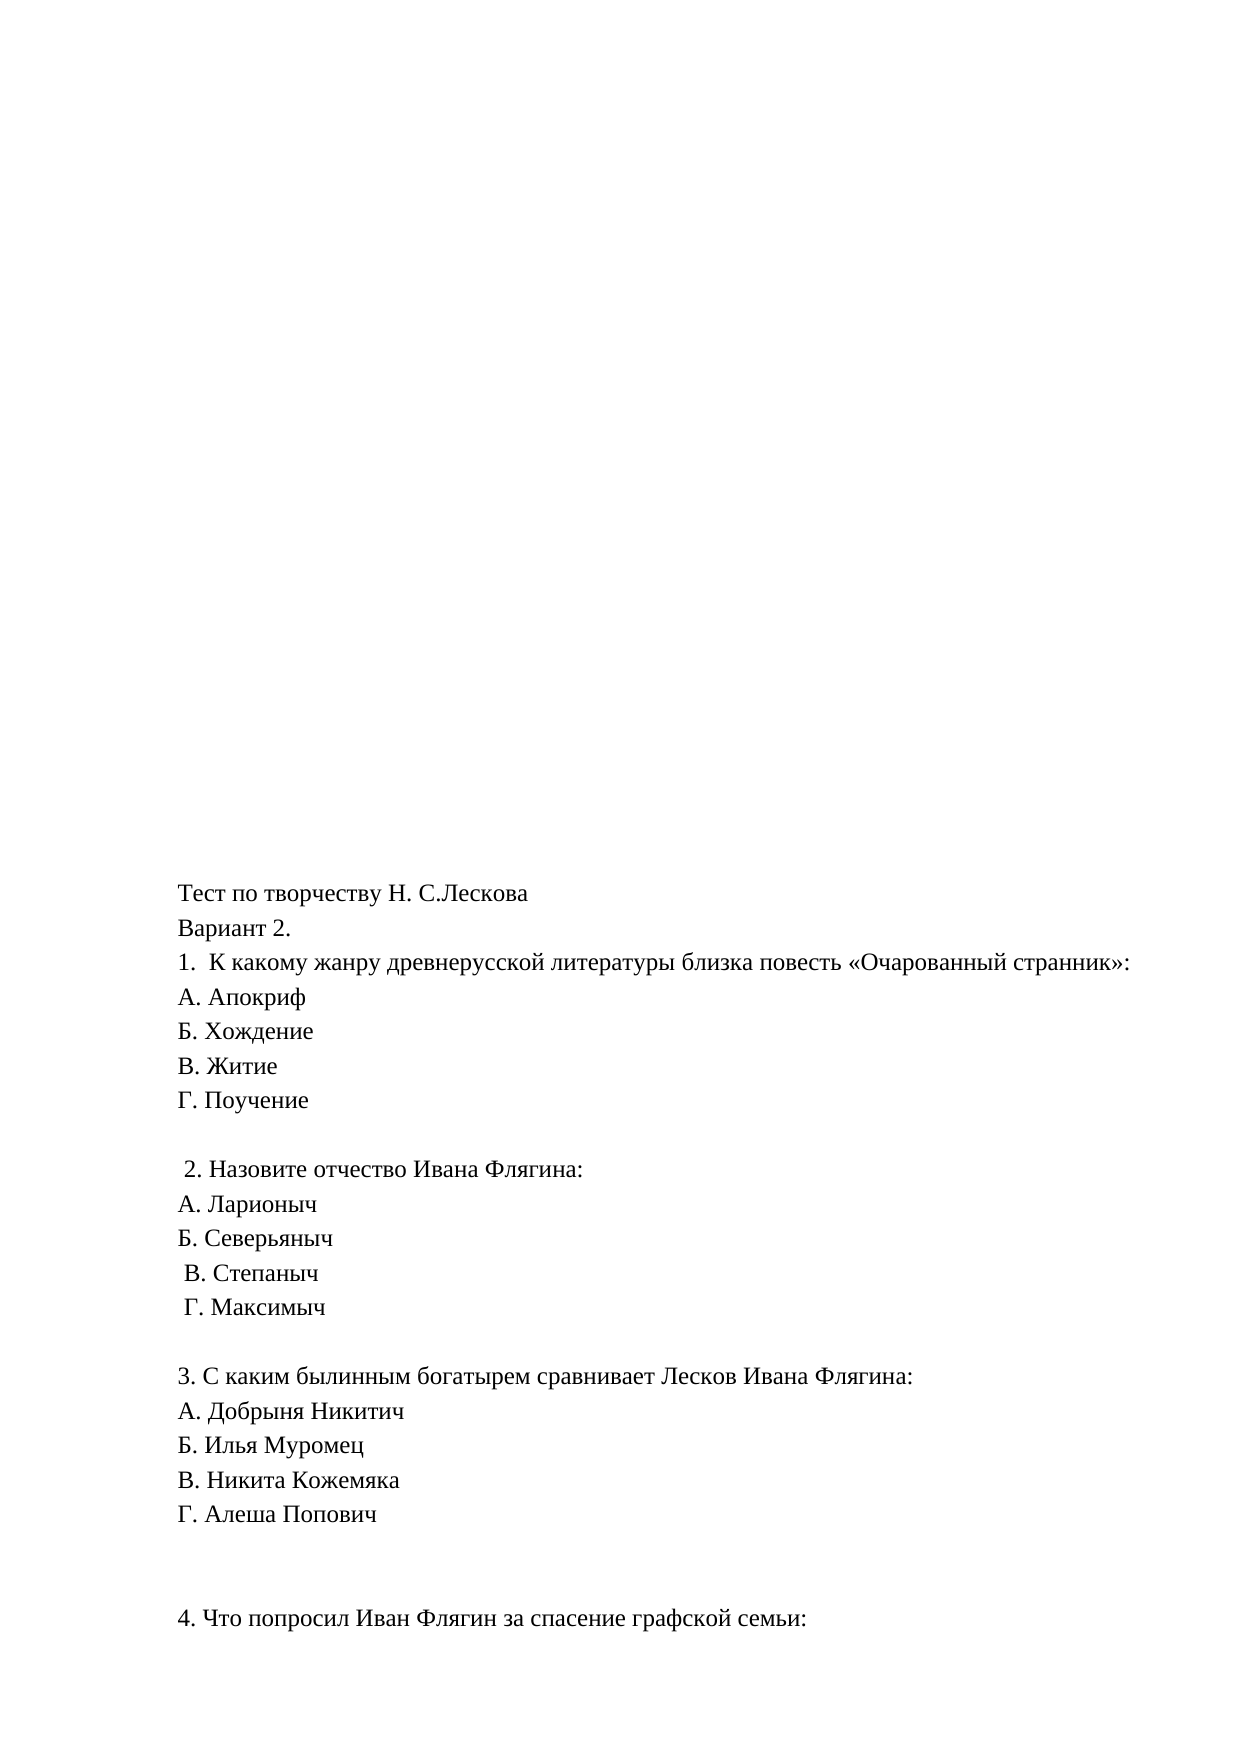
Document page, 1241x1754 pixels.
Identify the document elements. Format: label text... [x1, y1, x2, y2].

text Тест по творчеству Н. С.Лескова [177, 877, 1152, 907]
text 4. Что попросил Иван Флягин за спасение графской семьи: [177, 1528, 1152, 1631]
text В. Степаныч Г. Максимыч [177, 1252, 1152, 1321]
text 2. Назовите отчество Ивана Флягина: [177, 1114, 1152, 1183]
text А. Апокриф Б. Хождение В. Житие Г. Поучение [177, 976, 1152, 1114]
text А. Добрыня Никитич Б. Илья Муромец В. Никита Кожемяка Г. Алеша Попович [177, 1390, 1152, 1528]
text 3. С каким былинным богатырем сравнивает Лесков Ивана Флягина: [177, 1321, 1152, 1390]
text А. Ларионыч [177, 1183, 1152, 1218]
text 1. К какому жанру древнерусской литературы близка повесть «Очарованный странник»: [177, 942, 1152, 976]
text Б. Северьяныч [177, 1218, 1152, 1252]
text Вариант 2. [177, 907, 1152, 942]
